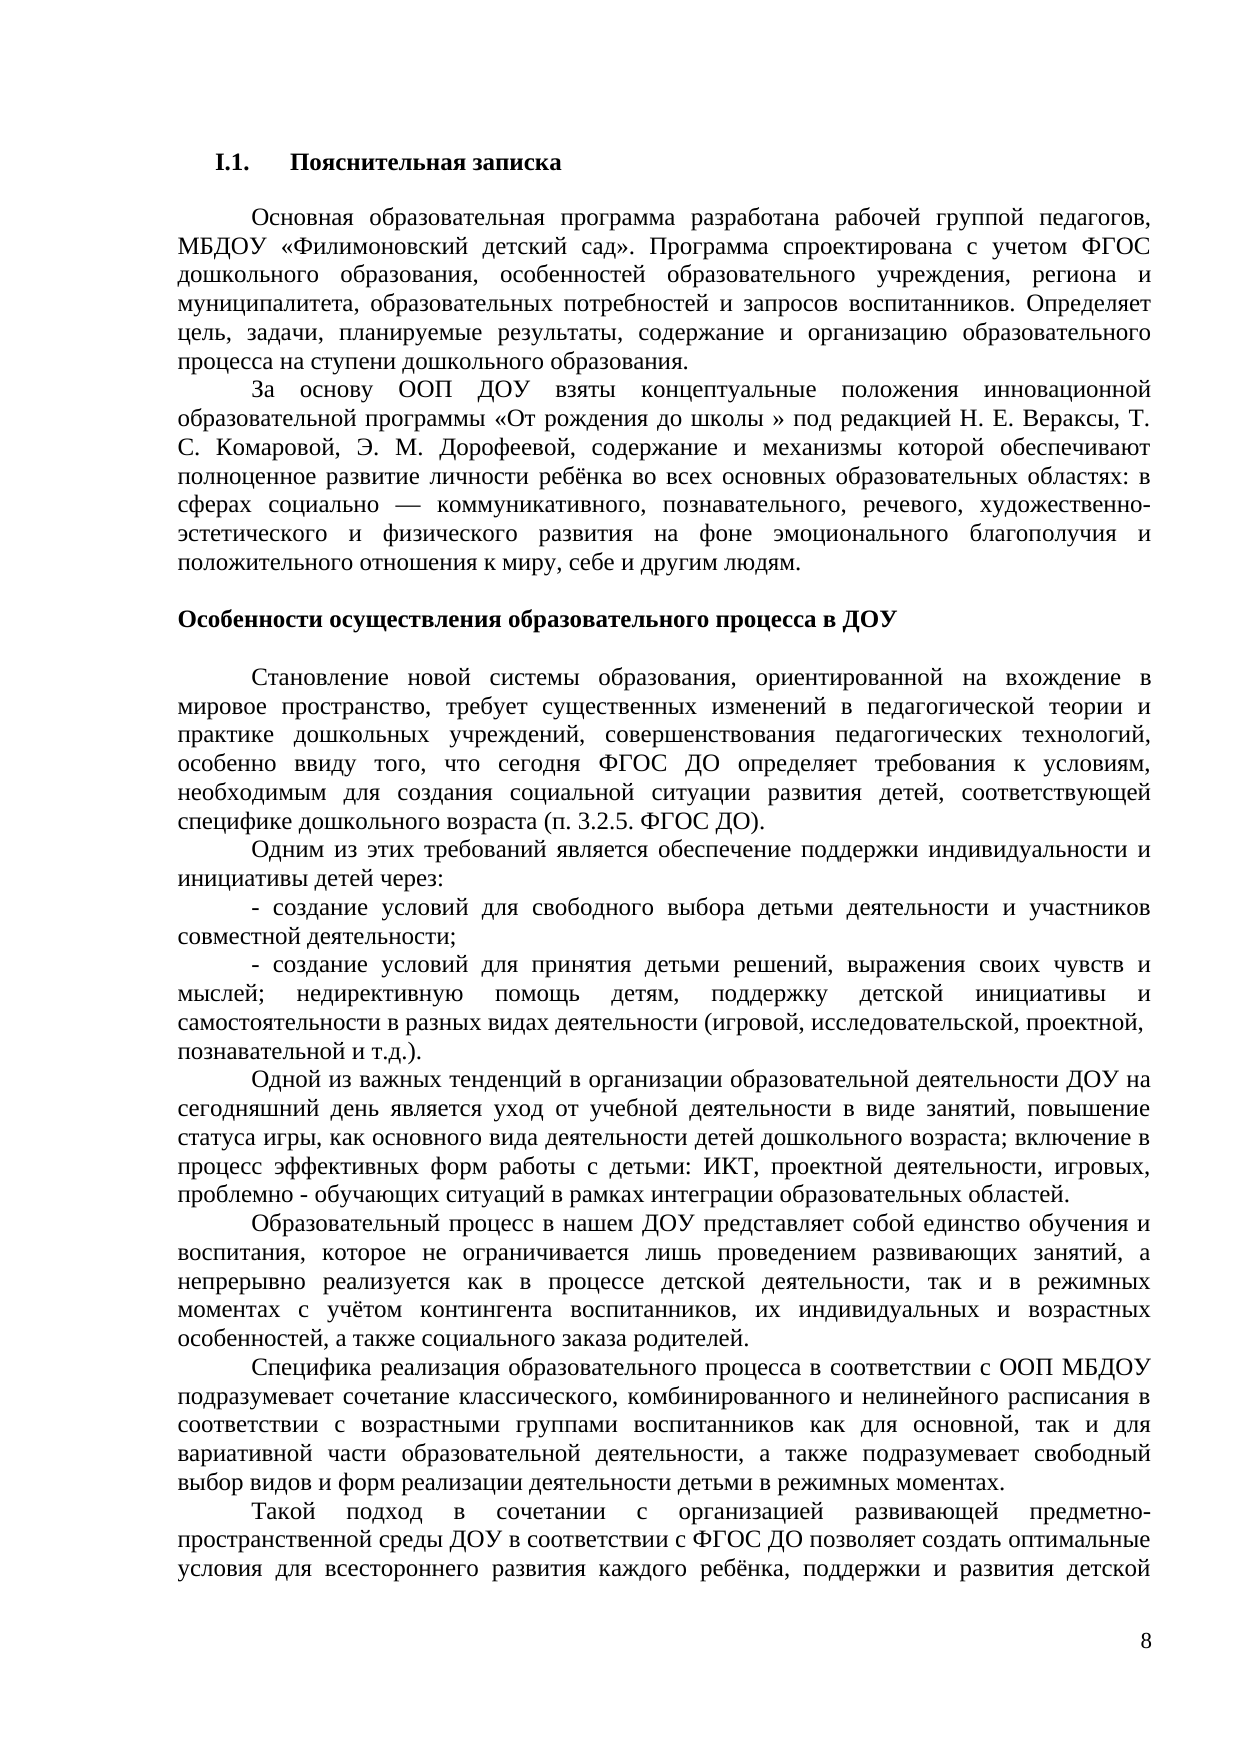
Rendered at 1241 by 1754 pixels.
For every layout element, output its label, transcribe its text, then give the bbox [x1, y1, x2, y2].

text познавательной и т.д.). [177, 1036, 1152, 1064]
text Одним из этих требований является обеспечение поддержки индивидуальности и инициативы детей через: [177, 834, 1152, 892]
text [177, 1496, 1152, 1582]
text - создание условий для принятия детьми решений, выражения своих чувств и мыслей; недирективную помощь детям, поддержку детской инициативы и самостоятельности в разных видах деятельности (игровой, исследовательской, проектной, [177, 949, 1152, 1036]
text Одной из важных тенденций в организации образовательной деятельности ДОУ на сегодняшний день является уход от учебной деятельности в виде занятий, повышение статуса игры, как основного вида деятельности детей дошкольного возраста; включение в процесс эффективных форм работы с детьми: ИКТ, проектной деятельности, игровых, проблемно - обучающих ситуаций в рамках интеграции образовательных областей. [177, 1064, 1152, 1208]
text За основу ООП ДОУ взяты концептуальные положения инновационной образовательной программы «От рождения до школы » под редакцией Н. Е. Вераксы, Т. С. Комаровой, Э. М. Дорофеевой, содержание и механизмы которой обеспечивают полноценное развитие личности ребёнка во всех основных образовательных областях: в сферах социально — коммуникативного, познавательного, речевого, художественно-эстетического и физического развития на фоне эмоционального благополучия и положительного отношения к миру, себе и другим людям. [177, 374, 1152, 576]
text Специфика реализация образовательного процесса в соответствии с ООП МБДОУ подразумевает сочетание классического, комбинированного и нелинейного расписания в соответствии с возрастными группами воспитанников как для основной, так и для вариативной части образовательной деятельности, а также подразумевает свободный выбор видов и форм реализации деятельности детьми в режимных моментах. [177, 1352, 1152, 1496]
list Пояснительная записка [215, 147, 1152, 176]
text Основная образовательная программа разработана рабочей группой педагогов, МБДОУ «Филимоновский детский сад». Программа спроектирована с учетом ФГОС дошкольного образования, особенностей образовательного учреждения, региона и муниципалитета, образовательных потребностей и запросов воспитанников. Определяет цель, задачи, планируемые результаты, содержание и организацию образовательного процесса на ступени дошкольного образования. [177, 202, 1152, 374]
text Образовательный процесс в нашем ДОУ представляет собой единство обучения и воспитания, которое не ограничивается лишь проведением развивающих занятий, а непрерывно реализуется как в процессе детской деятельности, так и в режимных моментах с учётом контингента воспитанников, их индивидуальных и возрастных особенностей, а также социального заказа родителей. [177, 1208, 1152, 1352]
text Особенности осуществления образовательного процесса в ДОУ [177, 604, 1152, 633]
text - создание условий для свободного выбора детьми деятельности и участников совместной деятельности; [177, 892, 1152, 949]
text Становление новой системы образования, ориентированной на вхождение в мировое пространство, требует существенных изменений в педагогической теории и практике дошкольных учреждений, совершенствования педагогических технологий, особенно ввиду того, что сегодня ФГОС ДО определяет требования к условиям, необходимым для создания социальной ситуации развития детей, соответствующей специфике дошкольного возраста (п. 3.2.5. ФГОС ДО). [177, 662, 1152, 834]
